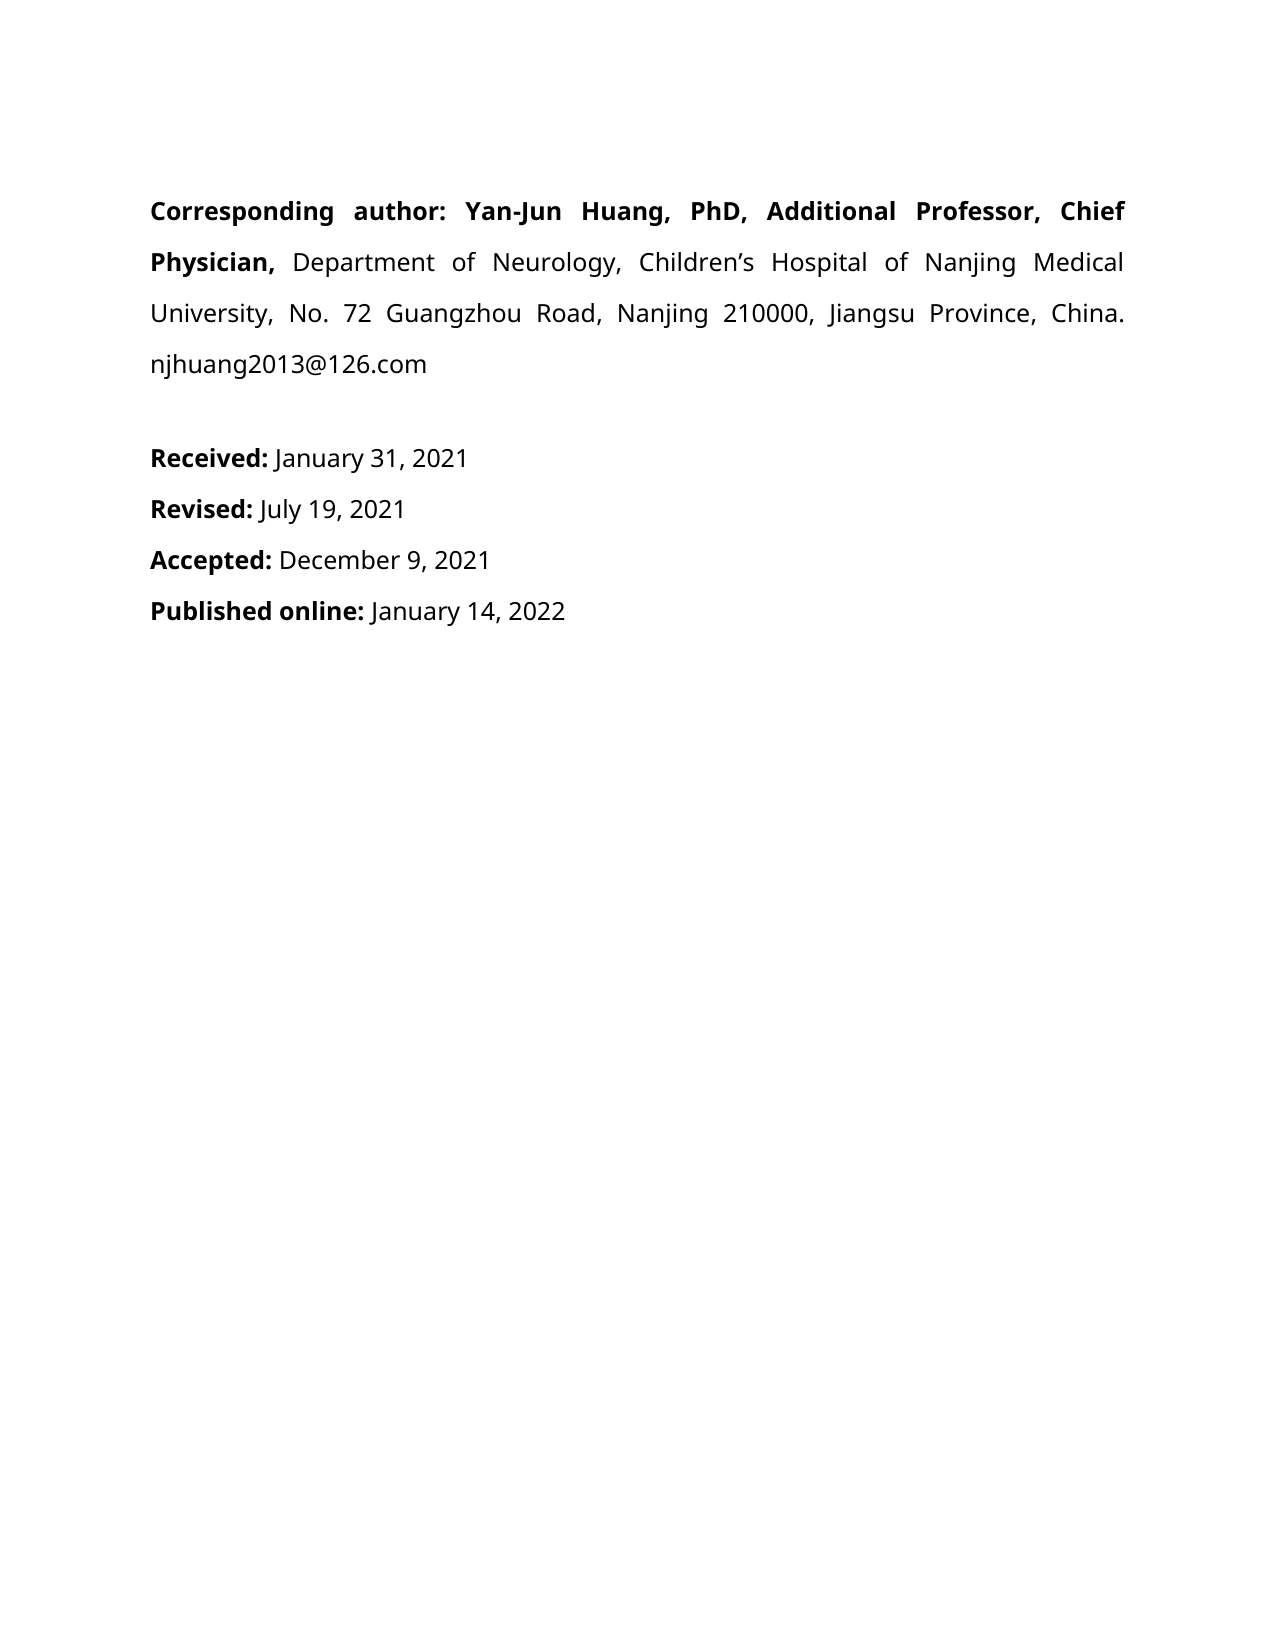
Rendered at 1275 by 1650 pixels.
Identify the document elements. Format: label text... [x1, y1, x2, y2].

text Corresponding author: Yan-Jun Huang, PhD, Additional Professor, Chief Physician, Department of Neurology, Children’s Hospital of Nanjing Medical University, No. 72 Guangzhou Road, Nanjing 210000, Jiangsu Province, China. njhuang2013@126.com [150, 193, 1125, 380]
text Published online: January 14, 2022 [150, 593, 1125, 628]
text Received: January 31, 2021 [150, 440, 1125, 474]
text Accepted: December 9, 2021 [150, 542, 1125, 577]
text Revised: July 19, 2021 [150, 491, 1125, 526]
